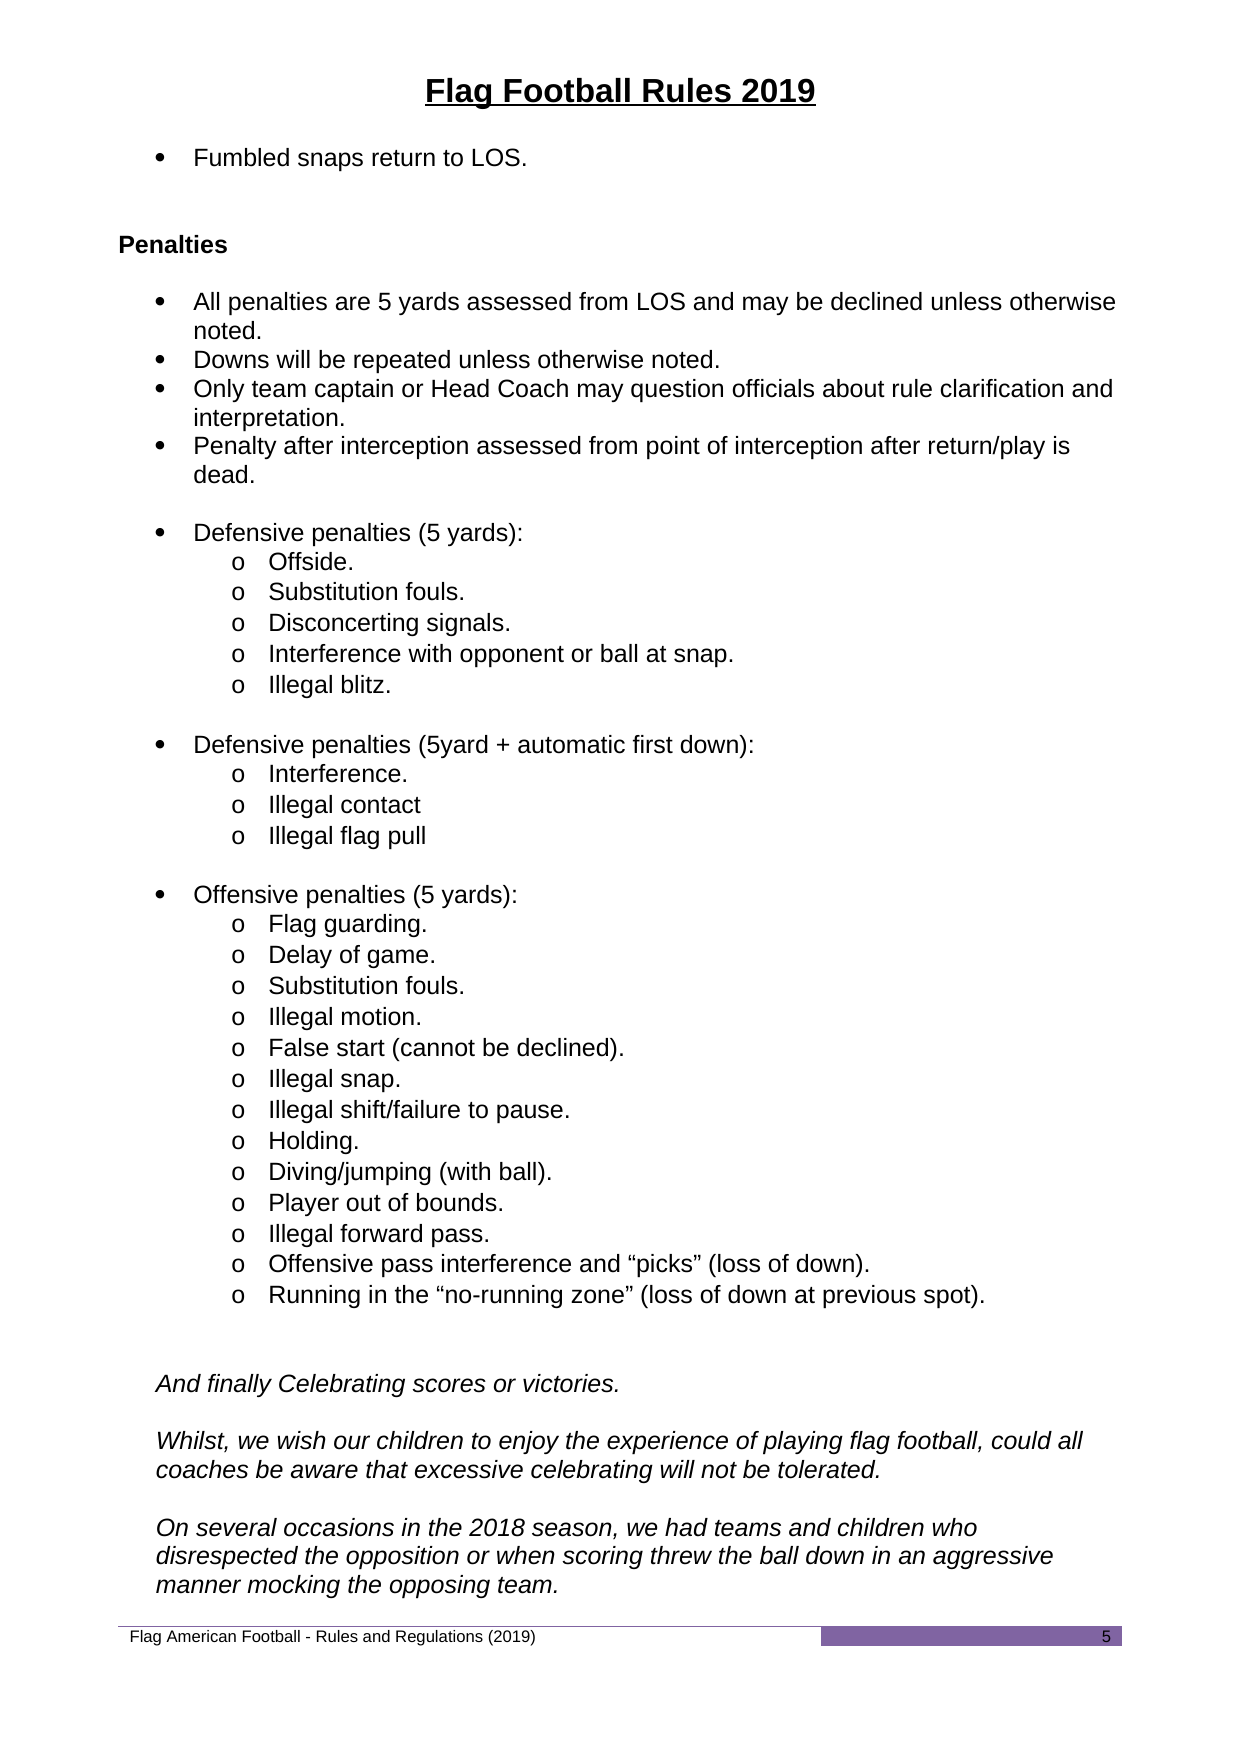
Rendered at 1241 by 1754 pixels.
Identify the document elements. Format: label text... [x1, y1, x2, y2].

list False start (cannot be declined). [231, 1033, 1122, 1064]
text Whilst, we wish our children to enjoy the experience of playing flag football, could all coaches be aware that excessive celebrating will not be tolerated. [156, 1426, 1122, 1484]
list Offensive pass interference and “picks” (loss of down). [231, 1249, 1122, 1280]
list Offensive penalties (5 yards): [156, 880, 1122, 909]
list Fumbled snaps return to LOS. [156, 143, 1122, 172]
list Offside. [231, 546, 1122, 577]
list Illegal contact [231, 790, 1122, 821]
text Penalties [118, 230, 1122, 258]
list Illegal motion. [231, 1002, 1122, 1033]
list Illegal forward pass. [231, 1218, 1122, 1249]
list Only team captain or Head Coach may question officials about rule clarification and interpretation. [156, 374, 1122, 431]
list Illegal snap. [231, 1064, 1122, 1095]
list Interference with opponent or ball at snap. [231, 639, 1122, 670]
list Running in the “no-running zone” (loss of down at previous spot). [231, 1280, 1122, 1311]
list Delay of game. [231, 940, 1122, 971]
list Disconcerting signals. [231, 608, 1122, 639]
list Substitution fouls. [231, 577, 1122, 608]
list Downs will be repeated unless otherwise noted. [156, 345, 1122, 374]
list Penalty after interception assessed from point of interception after return/play is dead. [156, 431, 1122, 489]
list Flag guarding. [231, 909, 1122, 940]
list Defensive penalties (5yard + automatic first down): [156, 730, 1122, 759]
list Diving/jumping (with ball). [231, 1157, 1122, 1188]
list All penalties are 5 yards assessed from LOS and may be declined unless otherwise noted. [156, 287, 1122, 345]
text On several occasions in the 2018 season, we had teams and children who disrespected the opposition or when scoring threw the ball down in an aggressive manner mocking the opposing team. [156, 1513, 1122, 1599]
list Substitution fouls. [231, 971, 1122, 1002]
list Defensive penalties (5 yards): [156, 518, 1122, 546]
list Illegal blitz. [231, 670, 1122, 701]
list Illegal flag pull [231, 821, 1122, 852]
text And finally Celebrating scores or victories. [156, 1369, 1122, 1398]
list Illegal shift/failure to pause. [231, 1095, 1122, 1126]
list Player out of bounds. [231, 1188, 1122, 1218]
list Interference. [231, 759, 1122, 790]
list Holding. [231, 1126, 1122, 1157]
